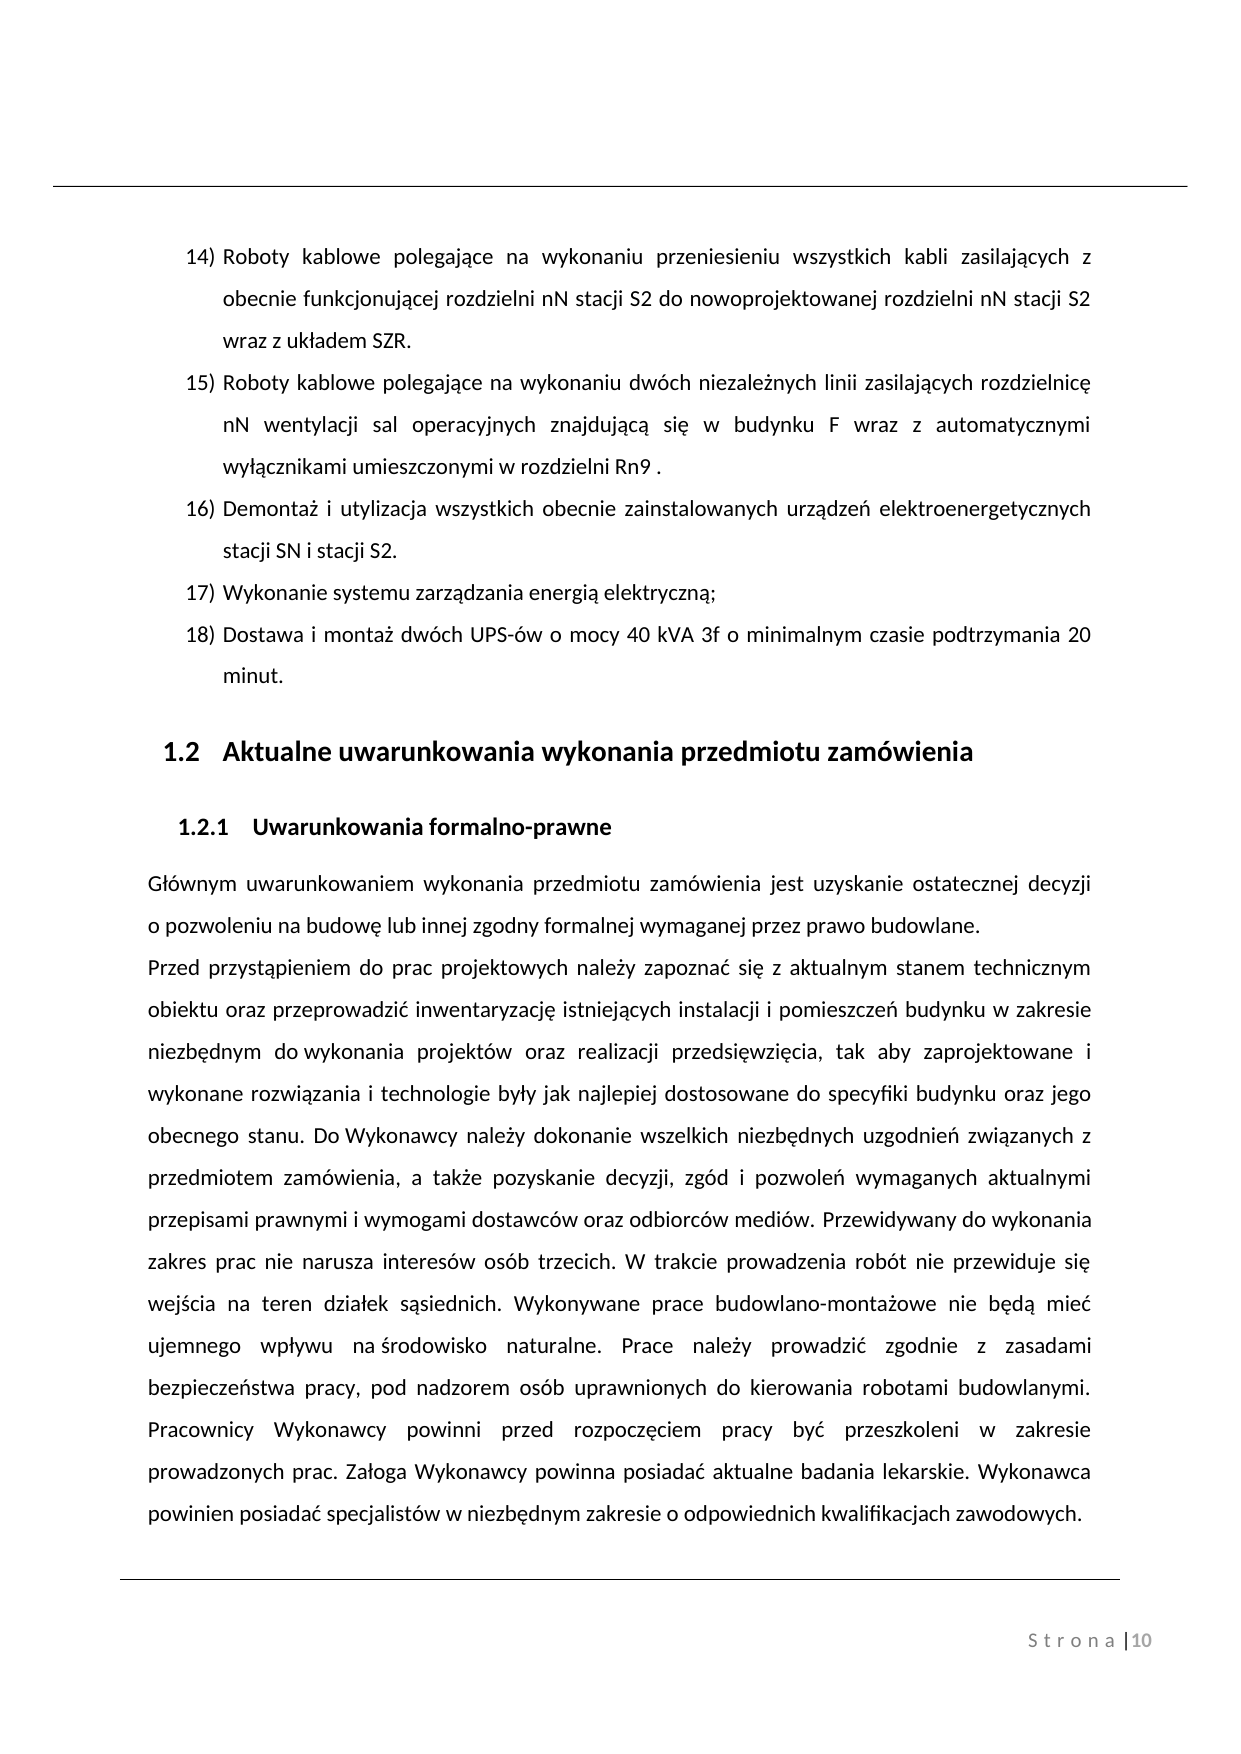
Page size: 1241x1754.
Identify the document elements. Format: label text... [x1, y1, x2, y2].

text Przed przystąpieniem do prac projektowych należy zapoznać się z aktualnym stanem technicznym obiektu oraz przeprowadzić inwentaryzację istniejących instalacji i pomieszczeń budynku w zakresie niezbędnym do wykonania projektów oraz realizacji przedsięwzięcia, tak aby zaprojektowane i wykonane rozwiązania i technologie były jak najlepiej dostosowane do specyfiki budynku oraz jego obecnego stanu. Do Wykonawcy należy dokonanie wszelkich niezbędnych uzgodnień związanych z przedmiotem zamówienia, a także pozyskanie decyzji, zgód i pozwoleń wymaganych aktualnymi przepisami prawnymi i wymogami dostawców oraz odbiorców mediów. Przewidywany do wykonania zakres prac nie narusza interesów osób trzecich. W trakcie prowadzenia robót nie przewiduje się wejścia na teren działek sąsiednich. Wykonywane prace budowlano-montażowe nie będą mieć ujemnego wpływu na środowisko naturalne. Prace należy prowadzić zgodnie z zasadami bezpieczeństwa pracy, pod nadzorem osób uprawnionych do kierowania robotami budowlanymi. Pracownicy Wykonawcy powinni przed rozpoczęciem pracy być przeszkoleni w zakresie prowadzonych prac. Załoga Wykonawcy powinna posiadać aktualne badania lekarskie. Wykonawca powinien posiadać specjalistów w niezbędnym zakresie o odpowiednich kwalifikacjach zawodowych. [148, 953, 1093, 1527]
list Roboty kablowe polegające na wykonaniu dwóch niezależnych linii zasilających rozdzielnicę nN wentylacji sal operacyjnych znajdującą się w budynku F wraz z automatycznymi wyłącznikami umieszczonymi w rozdzielni Rn9 . [185, 368, 1093, 480]
list Demontaż i utylizacja wszystkich obecnie zainstalowanych urządzeń elektroenergetycznych stacji SN i stacji S2. [185, 494, 1093, 564]
text Głównym uwarunkowaniem wykonania przedmiotu zamówienia jest uzyskanie ostatecznej decyzji o pozwoleniu na budowę lub innej zgodny formalnej wymaganej przez prawo budowlane. [148, 869, 1093, 939]
list Dostawa i montaż dwóch UPS-ów o mocy 40 kVA 3f o minimalnym czasie podtrzymania 20 minut. [185, 620, 1093, 690]
subtitle Aktualne uwarunkowania wykonania przedmiotu zamówienia [162, 733, 1093, 768]
subtitle Uwarunkowania formalno-prawne [177, 811, 1093, 842]
list Wykonanie systemu zarządzania energią elektryczną; [185, 578, 1093, 606]
list Roboty kablowe polegające na wykonaniu przeniesieniu wszystkich kabli zasilających z obecnie funkcjonującej rozdzielni nN stacji S2 do nowoprojektowanej rozdzielni nN stacji S2 wraz z układem SZR. [185, 242, 1093, 354]
